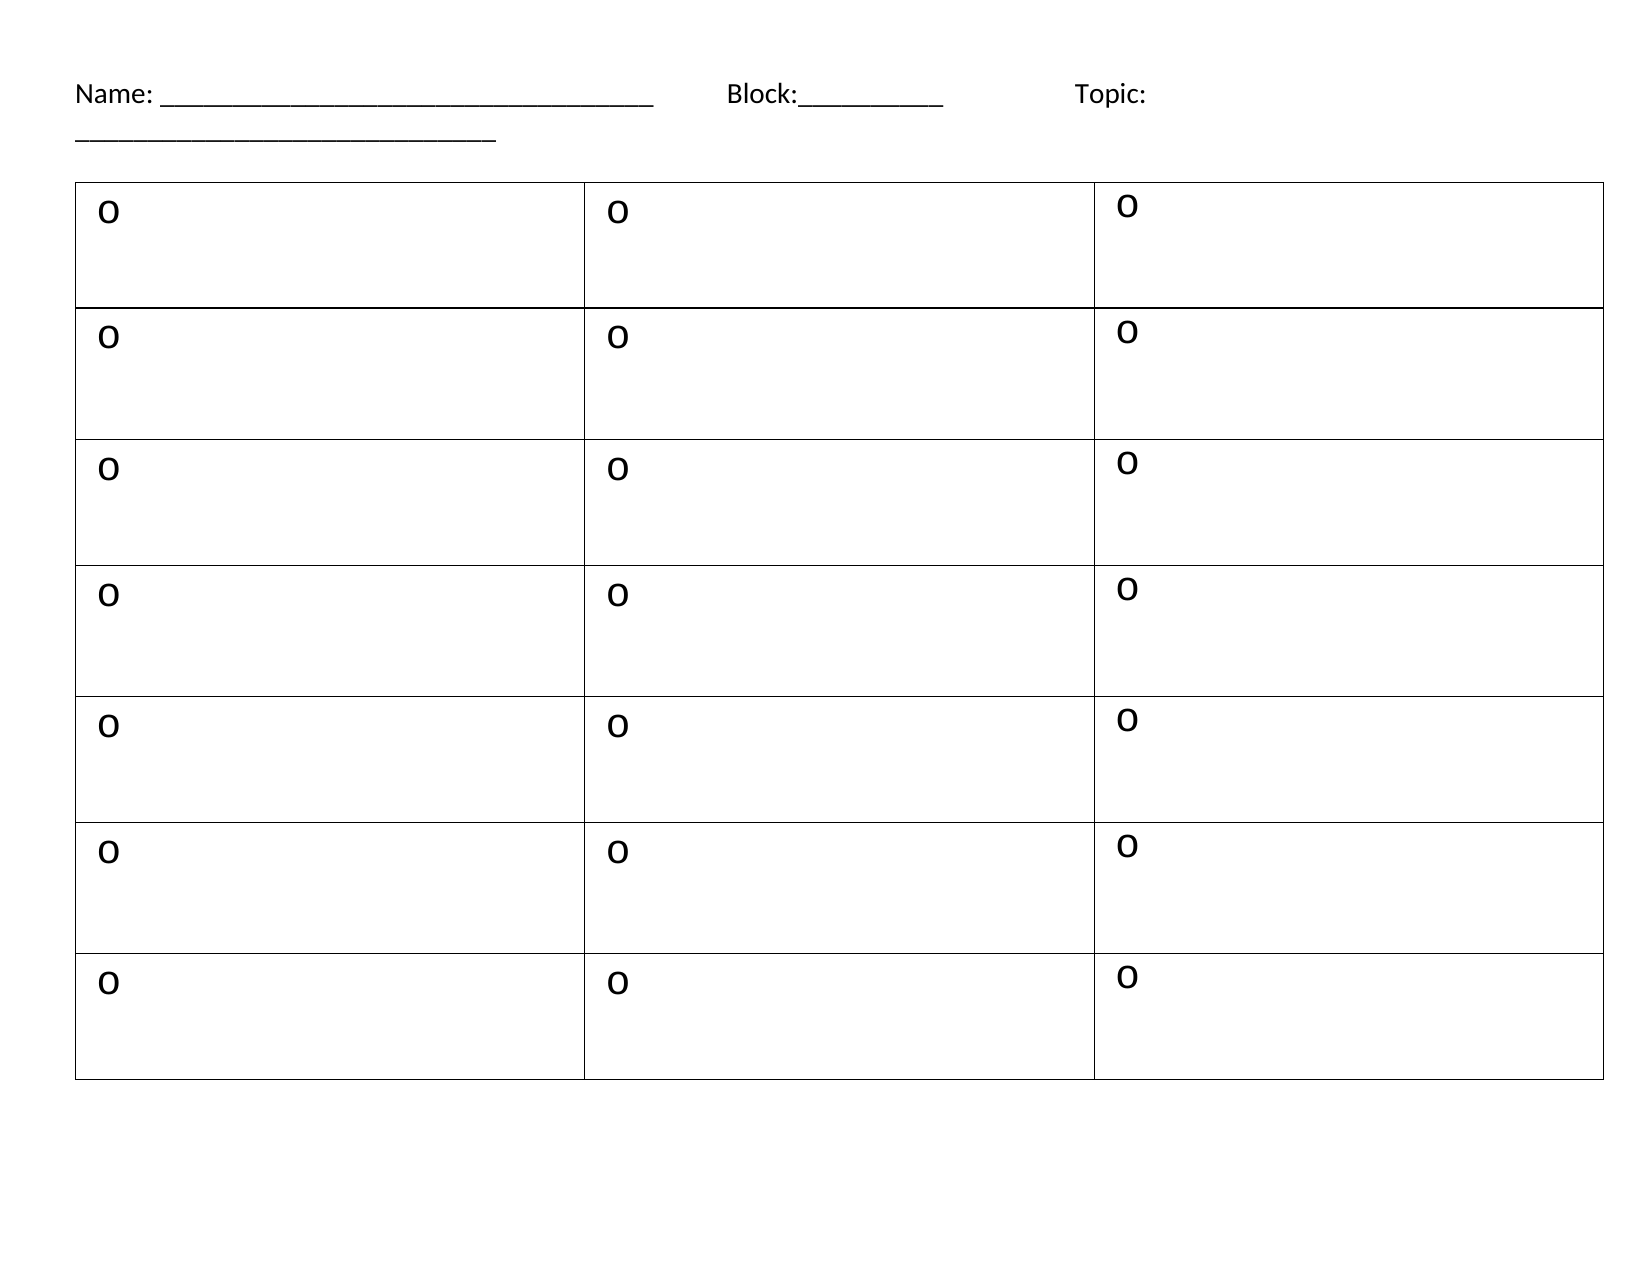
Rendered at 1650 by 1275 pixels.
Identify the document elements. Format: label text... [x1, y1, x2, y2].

table_cell [585, 823, 1094, 953]
table_cell [585, 440, 1094, 564]
table_cell [76, 440, 584, 564]
table_cell [1095, 954, 1603, 1079]
table_header [76, 183, 584, 307]
table_cell [1095, 566, 1603, 696]
table_cell [585, 954, 1094, 1079]
table_cell [585, 309, 1094, 439]
table_header [585, 183, 1094, 307]
table_cell [76, 697, 584, 822]
table_cell [1095, 309, 1603, 439]
table_cell [76, 823, 584, 953]
table_cell [76, 566, 584, 696]
table_header [1095, 183, 1603, 307]
table_cell [1095, 440, 1603, 564]
table_cell [1095, 697, 1603, 822]
table_cell [585, 566, 1094, 696]
table_cell [76, 309, 584, 439]
table_cell [76, 954, 584, 1079]
table_cell [585, 697, 1094, 822]
table_cell [1095, 823, 1603, 953]
text Name: __________________________________ Block:__________ Topic: _____________________________ [75, 75, 1575, 146]
